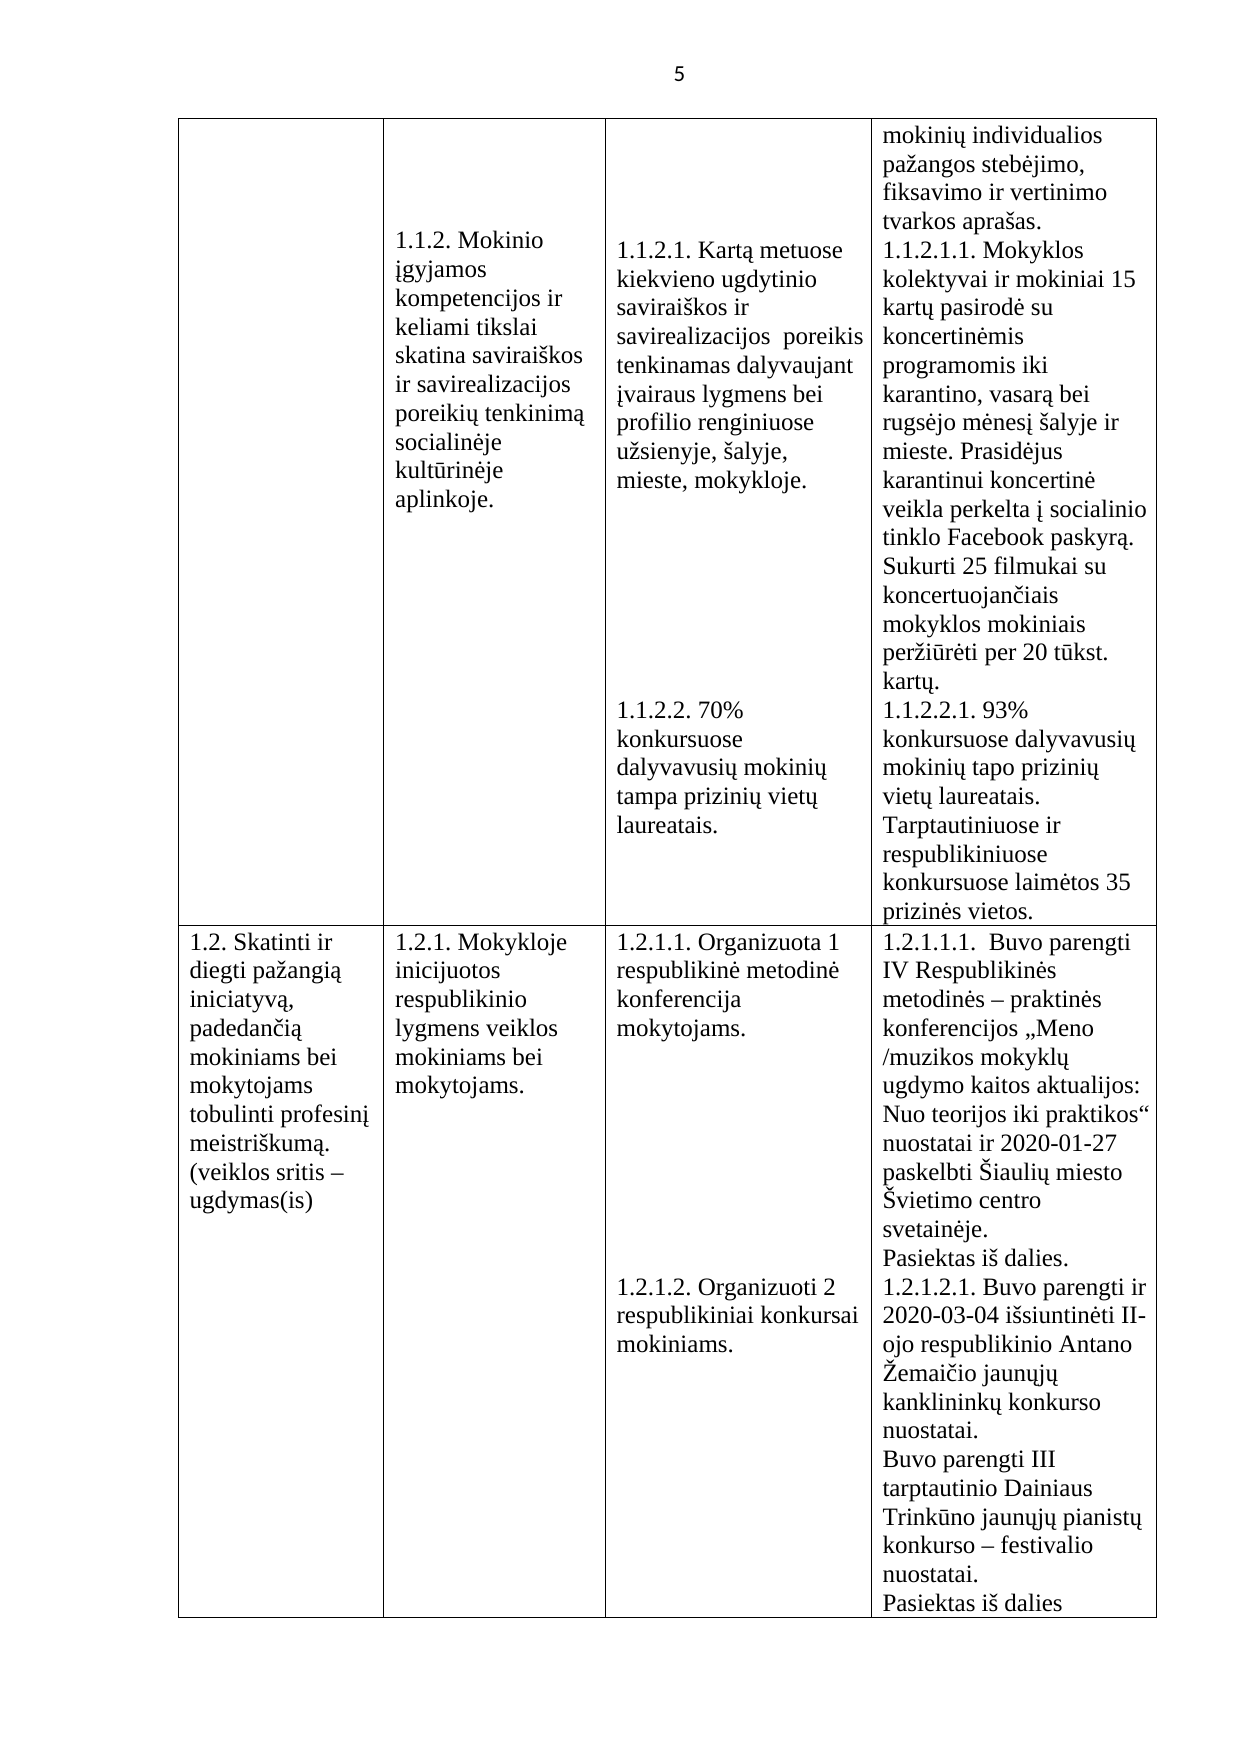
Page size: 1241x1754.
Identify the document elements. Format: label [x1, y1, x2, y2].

table_cell [606, 926, 871, 1617]
table_cell [384, 926, 605, 1617]
table_cell [179, 926, 383, 1617]
table_cell [872, 926, 1156, 1617]
table_cell [606, 119, 871, 925]
table_cell [179, 119, 383, 925]
table_cell [384, 119, 605, 925]
table_cell [872, 119, 1156, 925]
